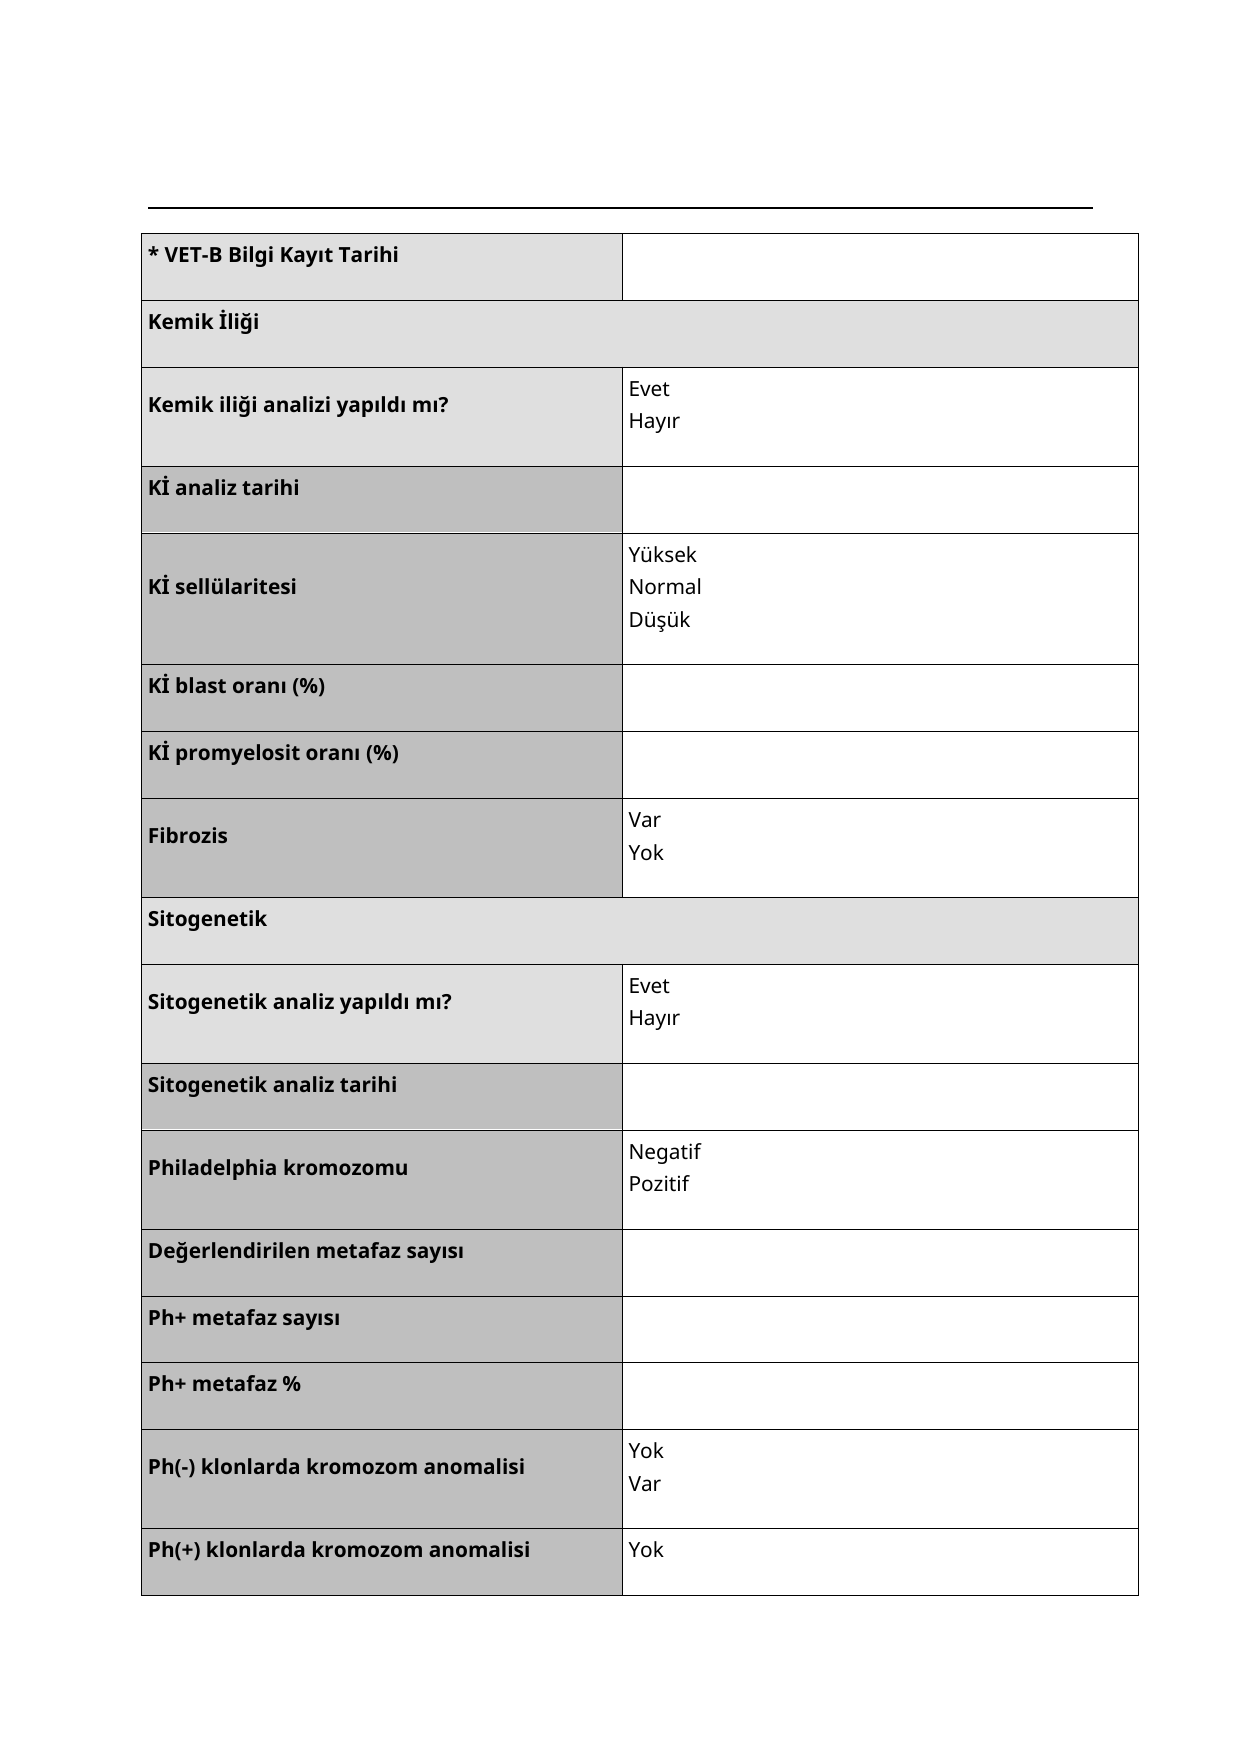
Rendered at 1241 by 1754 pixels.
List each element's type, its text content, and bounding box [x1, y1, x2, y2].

table_header [623, 234, 1138, 300]
table_cell Var Yok [623, 799, 1138, 897]
table_cell Sitogenetik [142, 898, 1138, 964]
table_cell [623, 467, 1138, 532]
table_cell Kemik İliği [142, 301, 1138, 367]
table_cell [623, 1230, 1138, 1296]
table_cell Ph(-) klonlarda kromozom anomalisi [142, 1430, 622, 1528]
table_cell Evet Hayır [623, 368, 1138, 466]
table_cell [623, 1064, 1138, 1129]
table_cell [142, 1529, 622, 1595]
table_cell Kemik iliği analizi yapıldı mı? [142, 368, 622, 466]
table_cell [623, 665, 1138, 731]
table_cell [623, 1363, 1138, 1429]
table_cell Negatif Pozitif [623, 1131, 1138, 1229]
table_cell Ph+ metafaz sayısı [142, 1297, 622, 1362]
table_cell Yüksek Normal Düşük [623, 534, 1138, 664]
table_cell Kİ sellülaritesi [142, 534, 622, 664]
table_cell Kİ promyelosit oranı (%) [142, 732, 622, 798]
table_cell [623, 1297, 1138, 1362]
table_cell Kİ analiz tarihi [142, 467, 622, 532]
table_cell [623, 732, 1138, 798]
table_cell Fibrozis [142, 799, 622, 897]
table_cell Ph+ metafaz % [142, 1363, 622, 1429]
table_header * VET-B Bilgi Kayıt Tarihi [142, 234, 622, 300]
table_cell Değerlendirilen metafaz sayısı [142, 1230, 622, 1296]
table_cell Kİ blast oranı (%) [142, 665, 622, 731]
table_cell Sitogenetik analiz tarihi [142, 1064, 622, 1129]
table_cell Yok Var [623, 1529, 1138, 1595]
table_cell Yok Var [623, 1430, 1138, 1528]
table_cell Evet Hayır [623, 965, 1138, 1063]
table_cell Sitogenetik analiz yapıldı mı? [142, 965, 622, 1063]
table_cell Philadelphia kromozomu [142, 1131, 622, 1229]
